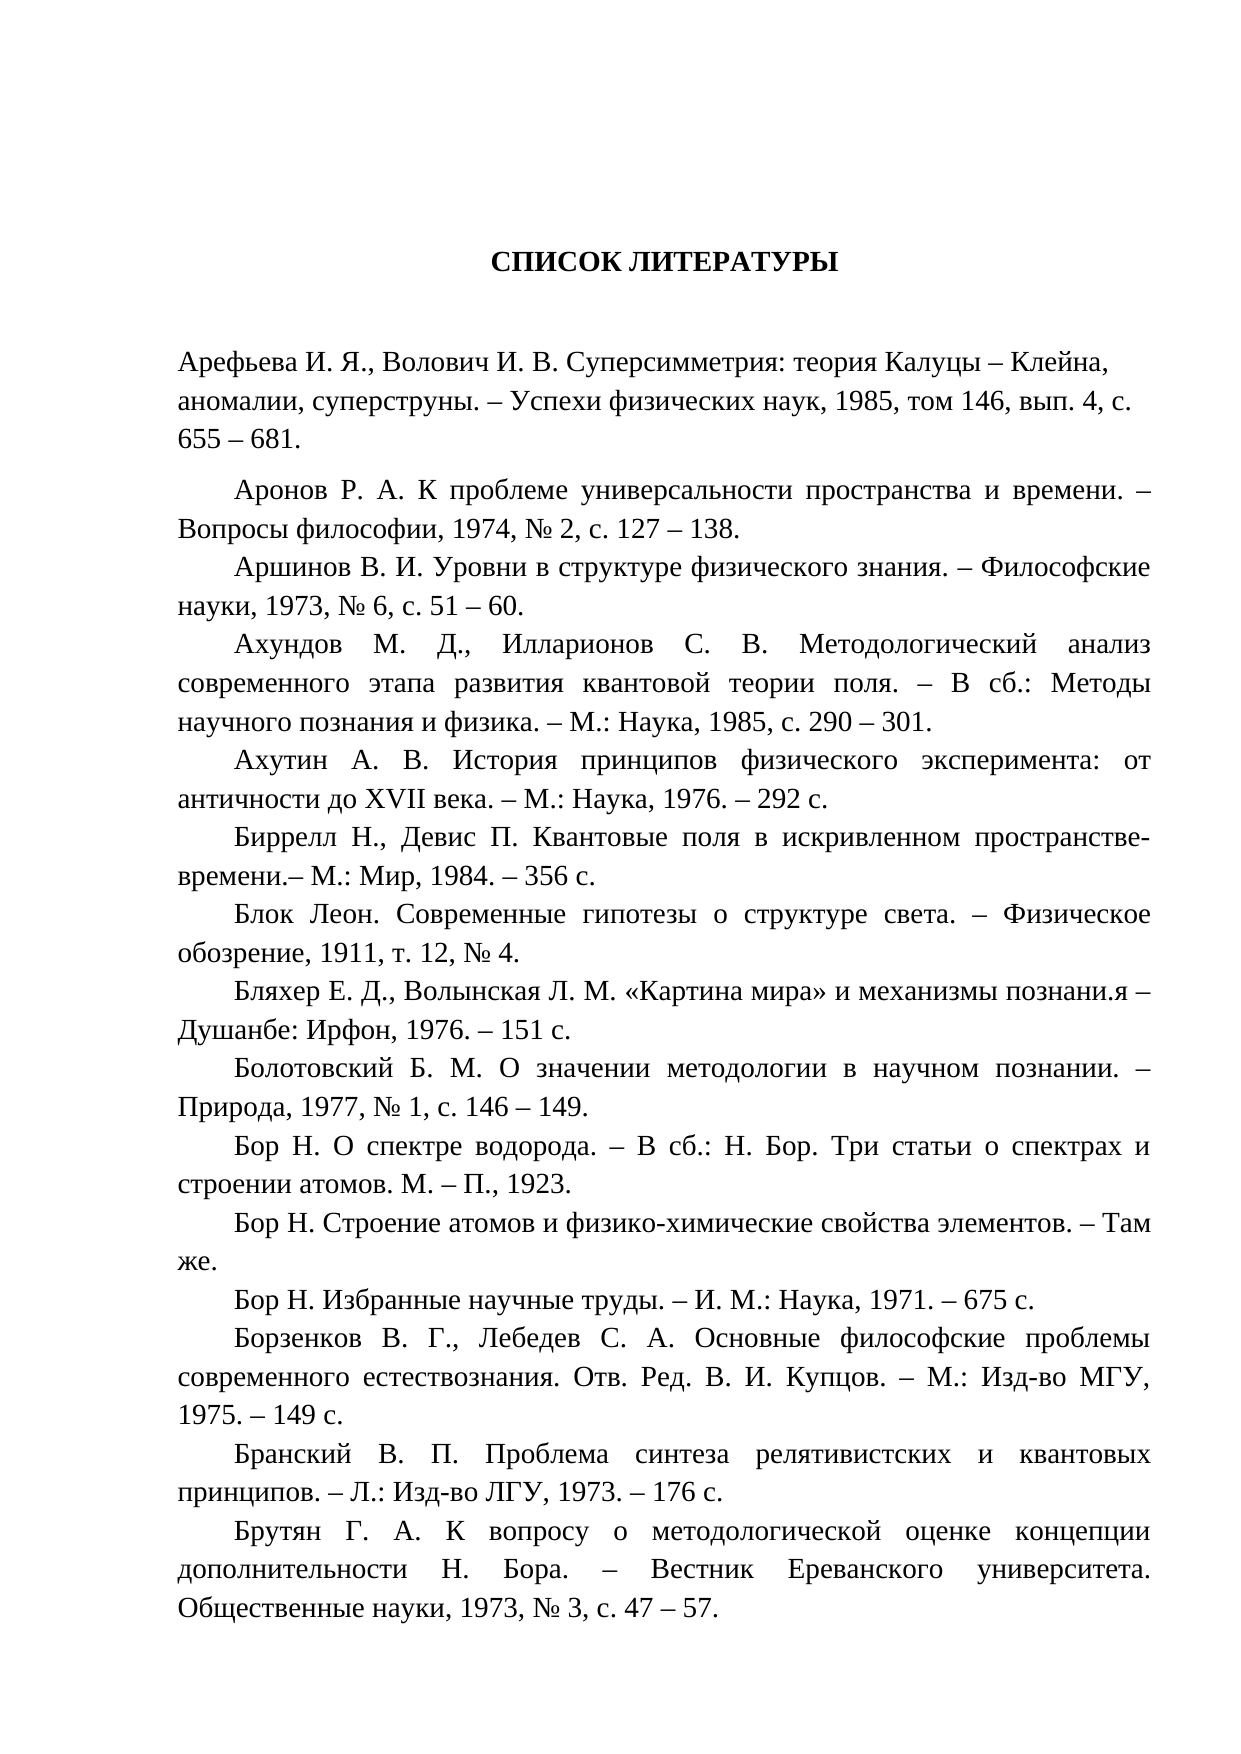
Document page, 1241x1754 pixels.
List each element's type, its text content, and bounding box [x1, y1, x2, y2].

text Ахундов М. Д., Илларионов С. В. Методологический анализ современного этапа развития квантовой теории поля. – В сб.: Методы научного познания и физика. – М.: Наука, 1985, с. 290 – 301. [177, 627, 1152, 737]
text Брутян Г. А. К вопросу о методологической оценке концепции дополнительности Н. Бора. – Вестник Ереванского университета. Общественные науки, 1973, № 3, с. 47 – 57. [177, 1513, 1152, 1624]
text Аршинов В. И. Уровни в структуре физического знания. – Философские науки, 1973, № 6, с. 51 – 60. [177, 549, 1152, 622]
text Арефьева И. Я., Волович И. В. Суперсимметрия: теория Калуцы – Клейна, аномалии, суперструны. – Успехи физических наук, 1985, том 146, вып. 4, с. 655 – 681. [177, 344, 1152, 455]
text Бранский В. П. Проблема синтеза релятивистских и квантовых принципов. – Л.: Изд-во ЛГУ, 1973. – 176 с. [177, 1436, 1152, 1508]
text Бляхер Е. Д., Волынская Л. М. «Картина мира» и механизмы познани.я – Душанбе: Ирфон, 1976. – 151 с. [177, 973, 1152, 1046]
text Бор Н. Избранные научные труды. – И. М.: Наука, 1971. – 675 с. [177, 1282, 1152, 1315]
text Бор Н. О спектре водорода. – В сб.: Н. Бор. Три статьи о спектрах и строении атомов. М. – П., 1923. [177, 1128, 1152, 1200]
text Биррелл Н., Девис П. Квантовые поля в искривленном пространстве-времени.– М.: Мир, 1984. – 356 с. [177, 819, 1152, 891]
text Ахутин А. В. История принципов физического эксперимента: от античности до XVII века. – М.: Наука, 1976. – 292 с. [177, 742, 1152, 814]
text Болотовский Б. М. О значении методологии в научном познании. – Природа, 1977, № 1, с. 146 – 149. [177, 1051, 1152, 1123]
text Блок Леон. Современные гипотезы о структуре света. – Физическое обозрение, 1911, т. 12, № 4. [177, 896, 1152, 968]
text Борзенков В. Г., Лебедев С. А. Основные философские проблемы современного естествознания. Отв. Ред. В. И. Купцов. – М.: Изд-во МГУ, 1975. – 149 с. [177, 1320, 1152, 1431]
text СПИСОК ЛИТЕРАТУРЫ [177, 244, 1152, 277]
text Аронов Р. А. К проблеме универсальности пространства и времени. – Вопросы философии, 1974, № 2, с. 127 – 138. [177, 472, 1152, 544]
text Бор Н. Строение атомов и физико-химические свойства элементов. – Там же. [177, 1205, 1152, 1277]
